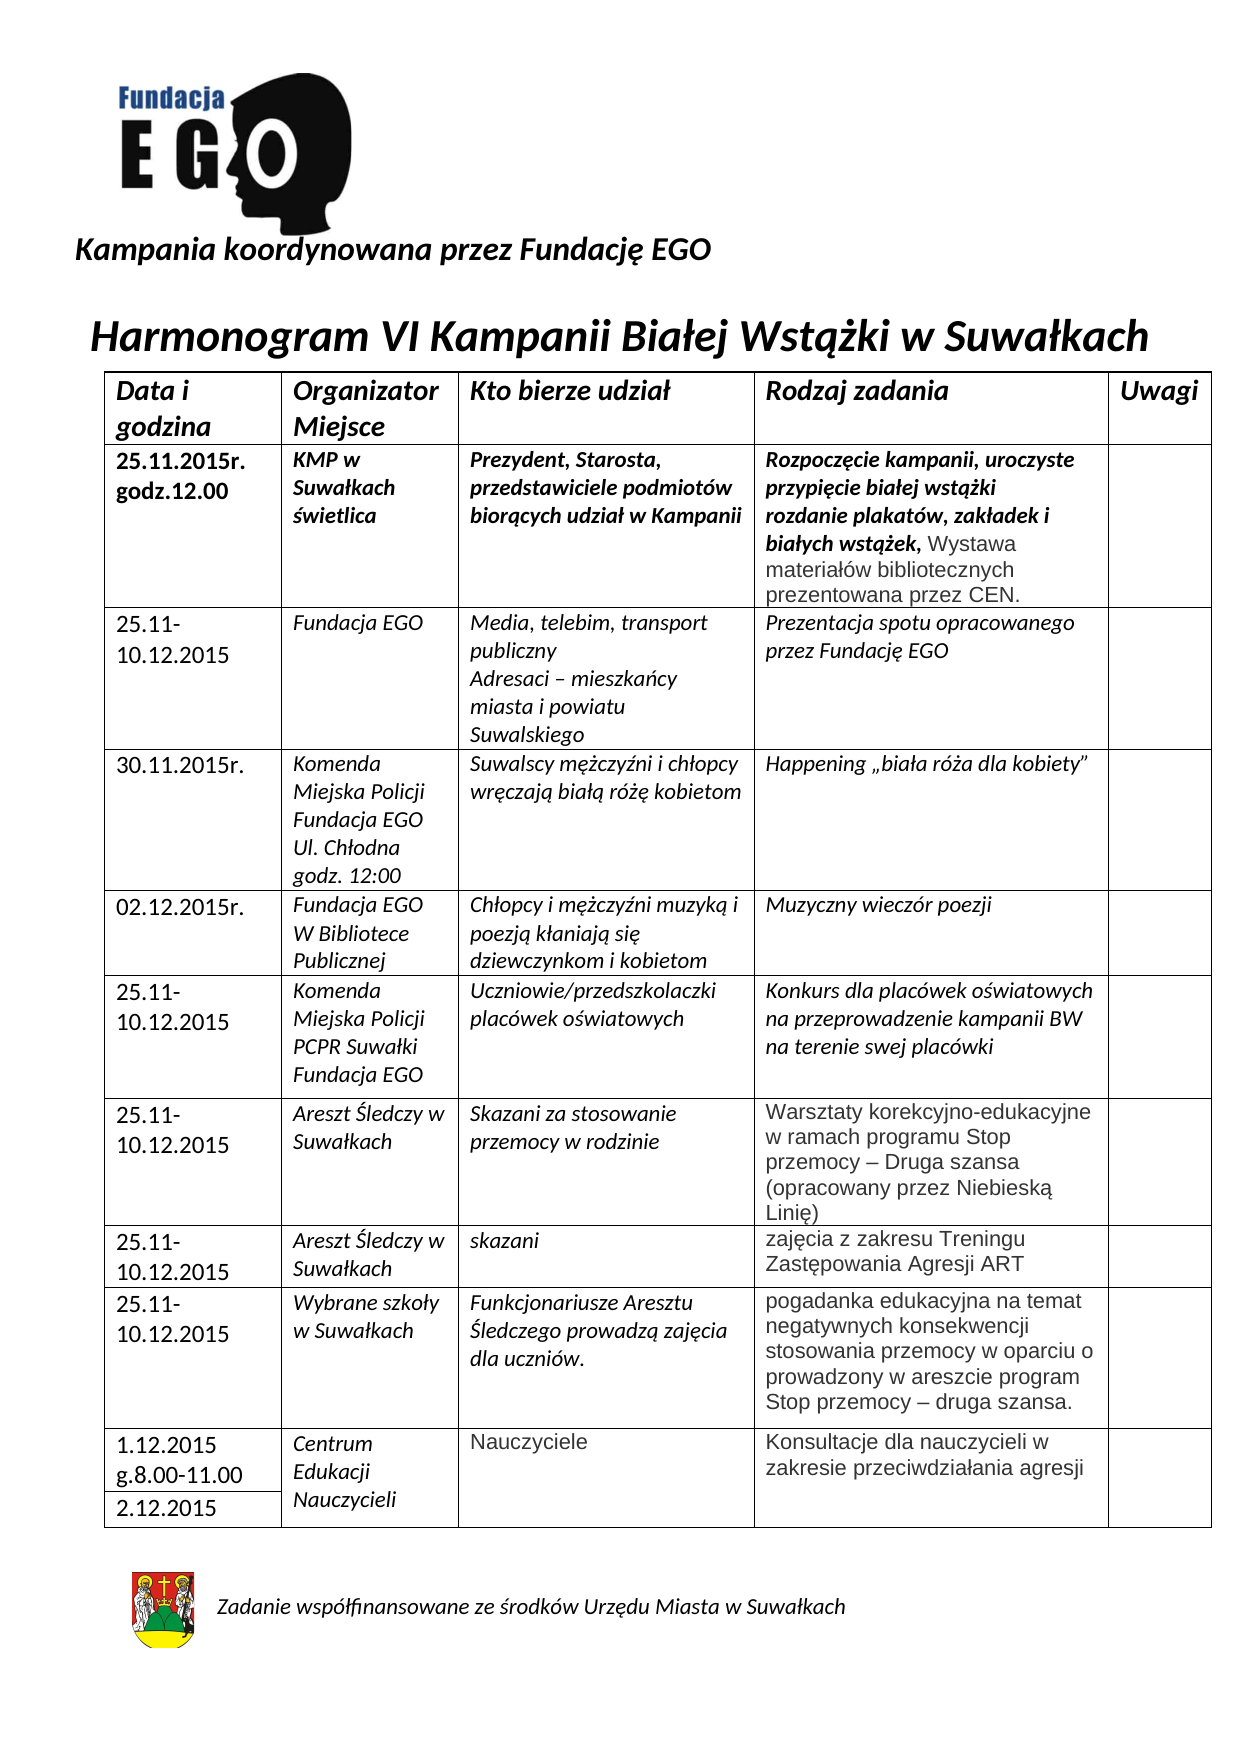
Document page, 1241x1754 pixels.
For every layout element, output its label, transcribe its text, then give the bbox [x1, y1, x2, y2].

table_cell Funkcjonariusze Aresztu Śledczego prowadzą zajęcia dla uczniów. [459, 1288, 754, 1428]
table_cell pogadanka edukacyjna na temat negatywnych konsekwencji stosowania przemocy w oparciu o prowadzony w areszcie program Stop przemocy – druga szansa. [755, 1288, 1108, 1428]
table_cell Skazani za stosowanie przemocy w rodzinie [459, 1099, 754, 1225]
table_header Kto bierze udział [459, 373, 754, 444]
table_cell Chłopcy i mężczyźni muzyką i poezją kłaniają się dziewczynkom i kobietom [459, 891, 754, 975]
table_cell [1109, 750, 1211, 889]
table_cell 30.11.2015r. [105, 750, 281, 889]
table_cell skazani [459, 1226, 754, 1287]
table_cell 2.12.2015 g.15.30-17.00 [105, 1492, 281, 1527]
text Harmonogram VI Kampanii Białej Wstążki w Suwałkach [75, 307, 1165, 363]
table_cell Media, telebim, transport publiczny Adresaci – mieszkańcy miasta i powiatu Suwalskiego [459, 608, 754, 748]
table_cell 25.11-10.12.2015 [105, 976, 281, 1098]
table_cell Areszt Śledczy w Suwałkach [282, 1099, 458, 1225]
table_cell Prezentacja spotu opracowanego przez Fundację EGO [755, 608, 1108, 748]
table_cell Warsztaty korekcyjno-edukacyjne w ramach programu Stop przemocy – Druga szansa (opracowany przez Niebieską Linię) [755, 1099, 1108, 1225]
table_cell Komenda Miejska Policji PCPR Suwałki Fundacja EGO [282, 976, 458, 1098]
table_cell [1109, 445, 1211, 607]
table_cell zajęcia z zakresu Treningu Zastępowania Agresji ART [755, 1226, 1108, 1287]
table_cell [1109, 1099, 1211, 1225]
table_cell [1109, 1429, 1211, 1527]
table_cell Konsultacje dla nauczycieli w zakresie przeciwdziałania agresji [755, 1429, 1108, 1527]
table_cell [1109, 1226, 1211, 1287]
text Kampania koordynowana przez Fundację EGO [75, 194, 1165, 269]
table_header Rodzaj zadania [755, 373, 1108, 444]
table_cell 25.11-10.12.2015 [105, 1099, 281, 1225]
picture [131, 1572, 194, 1648]
table_cell 02.12.2015r. [105, 891, 281, 975]
table_cell [1109, 608, 1211, 748]
table_cell 25.11-10.12.2015 [105, 1226, 281, 1287]
table_cell [1109, 1288, 1211, 1428]
table_header Data i godzina [105, 373, 281, 444]
table_cell Muzyczny wieczór poezji [755, 891, 1108, 975]
table_cell 25.11.2015r. godz.12.00 [105, 445, 281, 607]
table_cell Konkurs dla placówek oświatowych na przeprowadzenie kampanii BW na terenie swej placówki [755, 976, 1108, 1098]
table_cell Uczniowie/przedszkolaczki placówek oświatowych [459, 976, 754, 1098]
picture [118, 73, 352, 194]
table_cell Centrum Edukacji Nauczycieli [282, 1429, 458, 1527]
table_cell Suwalscy mężczyźni i chłopcy wręczają białą różę kobietom [459, 750, 754, 889]
table_cell 25.11-10.12.2015 [105, 1288, 281, 1428]
table_cell Nauczyciele [459, 1429, 754, 1527]
table_cell 25.11-10.12.2015 [105, 608, 281, 748]
table_cell Komenda Miejska Policji Fundacja EGO Ul. Chłodna godz. 12:00 [282, 750, 458, 889]
table_cell [1109, 891, 1211, 975]
table_cell Fundacja EGO [282, 608, 458, 748]
table_cell KMP w Suwałkach świetlica [282, 445, 458, 607]
table_header Organizator Miejsce [282, 373, 458, 444]
table_cell Wybrane szkoły w Suwałkach [282, 1288, 458, 1428]
table_cell Prezydent, Starosta, przedstawiciele podmiotów biorących udział w Kampanii [459, 445, 754, 607]
table_cell Rozpoczęcie kampanii, uroczyste przypięcie białej wstążki rozdanie plakatów, zakładek i białych wstążek, Wystawa materiałów bibliotecznych prezentowana przez CEN. [755, 445, 1108, 607]
table_cell [1109, 976, 1211, 1098]
table_cell 1.12.2015 g.8.00-11.00 [105, 1429, 281, 1491]
table_header Uwagi [1109, 373, 1211, 444]
table_cell Areszt Śledczy w Suwałkach [282, 1226, 458, 1287]
table_cell Fundacja EGO W Bibliotece Publicznej [282, 891, 458, 975]
table_cell Happening „biała róża dla kobiety” [755, 750, 1108, 889]
